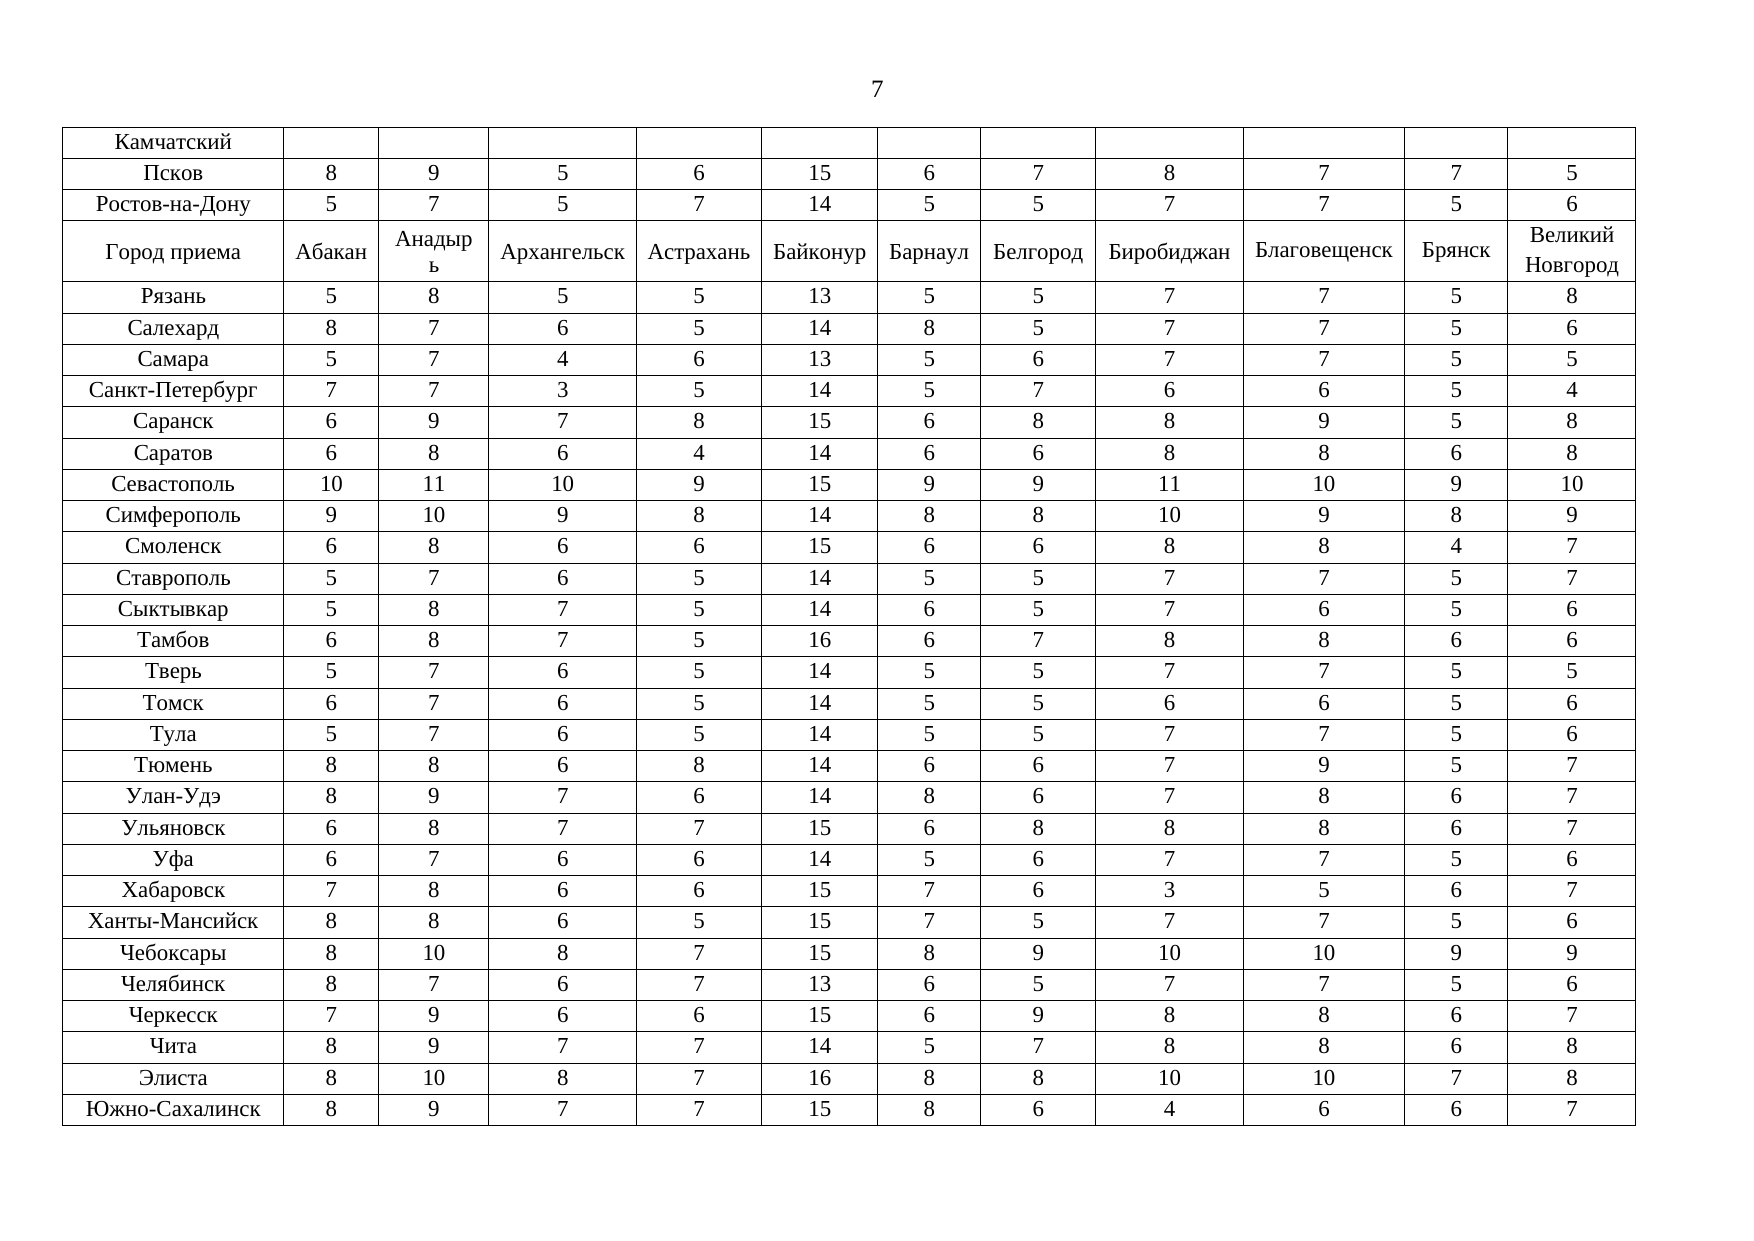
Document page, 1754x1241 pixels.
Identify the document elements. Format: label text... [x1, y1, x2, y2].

table_cell 6 [981, 845, 1095, 875]
table_cell 6 [489, 720, 636, 750]
table_cell 7 [1096, 190, 1243, 220]
table_cell 6 [637, 876, 761, 906]
table_cell Барнаул [878, 221, 980, 281]
table_cell 7 [981, 376, 1095, 406]
table_cell Саратов [63, 439, 283, 469]
table_cell 7 [284, 1001, 378, 1031]
table_cell 7 [1508, 128, 1635, 158]
table_cell 8 [981, 501, 1095, 531]
table_cell 6 [637, 345, 761, 375]
table_cell 7 [1244, 657, 1404, 687]
table_cell Ставрополь [63, 564, 283, 594]
table_cell 14 [762, 595, 877, 625]
table_cell 7 [1096, 345, 1243, 375]
table_cell 8 [1096, 439, 1243, 469]
table_cell 8 [1244, 1032, 1404, 1062]
table_cell 7 [1096, 907, 1243, 937]
table_cell 8 [379, 751, 488, 781]
table_cell 8 [878, 1095, 980, 1125]
table_cell 8 [1096, 626, 1243, 656]
table_cell 6 [878, 595, 980, 625]
table_cell 6 [1405, 782, 1507, 812]
table_cell 8 [1096, 814, 1243, 844]
table_cell 6 [878, 751, 980, 781]
table_cell 9 [379, 1095, 488, 1125]
table_cell 5 [1244, 876, 1404, 906]
table_cell 6 [1508, 626, 1635, 656]
table_cell 9 [878, 128, 980, 158]
table_cell 5 [878, 190, 980, 220]
table_cell 5 [489, 282, 636, 312]
table_cell 8 [284, 159, 378, 189]
table_cell 7 [1244, 845, 1404, 875]
table_cell 5 [637, 626, 761, 656]
table_cell 6 [878, 970, 980, 1000]
table_cell 8 [489, 1064, 636, 1094]
table_cell 10 [489, 470, 636, 500]
table_cell Байконур [762, 221, 877, 281]
table_cell 5 [981, 689, 1095, 719]
table_cell 9 [1405, 939, 1507, 969]
table_cell 9 [284, 501, 378, 531]
table_cell 8 [1508, 439, 1635, 469]
table_cell 14 [762, 1032, 877, 1062]
table_cell 5 [1405, 376, 1507, 406]
table_cell Самара [63, 345, 283, 375]
table_cell 13 [762, 345, 877, 375]
table_cell 6 [489, 845, 636, 875]
table_cell 8 [379, 626, 488, 656]
table_cell 7 [1405, 159, 1507, 189]
table_cell 3 [1096, 876, 1243, 906]
table_cell 7 [981, 159, 1095, 189]
table_cell 15 [762, 407, 877, 437]
table_cell 7 [1096, 845, 1243, 875]
table_cell 7 [1508, 564, 1635, 594]
table_cell 5 [284, 595, 378, 625]
table_cell 9 [489, 501, 636, 531]
table_cell 7 [1096, 595, 1243, 625]
table_cell 14 [762, 439, 877, 469]
table_cell 8 [1096, 1001, 1243, 1031]
table_cell 8 [637, 751, 761, 781]
table_cell 5 [637, 564, 761, 594]
table_cell 16 [762, 626, 877, 656]
table_cell 5 [637, 907, 761, 937]
table_cell 8 [379, 814, 488, 844]
table_cell 5 [284, 282, 378, 312]
table_cell 6 [284, 439, 378, 469]
table_cell Ульяновск [63, 814, 283, 844]
table_cell 6 [878, 159, 980, 189]
table_cell 5 [878, 657, 980, 687]
table_cell Тамбов [63, 626, 283, 656]
table_cell 7 [1244, 282, 1404, 312]
table_cell 5 [1405, 689, 1507, 719]
table_cell 5 [1405, 720, 1507, 750]
table_cell 5 [284, 190, 378, 220]
table_cell 9 [981, 939, 1095, 969]
table_cell 8 [878, 939, 980, 969]
table_cell 9 [379, 1032, 488, 1062]
table_cell 5 [637, 314, 761, 344]
table_cell 8 [379, 532, 488, 562]
table_cell 6 [981, 876, 1095, 906]
table_cell 9 [379, 407, 488, 437]
table_cell 6 [1405, 1001, 1507, 1031]
table_cell Великий Новгород [1508, 221, 1635, 281]
table_cell 6 [489, 439, 636, 469]
table_cell 6 [1405, 1032, 1507, 1062]
table_cell 8 [981, 407, 1095, 437]
table_cell 4 [1405, 532, 1507, 562]
table_cell 5 [637, 689, 761, 719]
table_cell 6 [284, 814, 378, 844]
table_cell 8 [1096, 1032, 1243, 1062]
table_cell 5 [878, 720, 980, 750]
table_cell 4 [489, 345, 636, 375]
table_cell 7 [878, 876, 980, 906]
table_cell 10 [379, 501, 488, 531]
table_cell 6 [981, 532, 1095, 562]
table_cell 6 [1405, 439, 1507, 469]
table_cell 6 [1508, 907, 1635, 937]
table_cell 14 [762, 190, 877, 220]
table_cell 5 [637, 282, 761, 312]
table_cell 6 [489, 907, 636, 937]
table_cell 6 [489, 1001, 636, 1031]
table_cell 5 [981, 657, 1095, 687]
table_cell 8 [379, 128, 488, 158]
table_cell 8 [284, 751, 378, 781]
table_cell 15 [762, 939, 877, 969]
table_cell 7 [1508, 751, 1635, 781]
table_cell 9 [981, 1001, 1095, 1031]
table_cell 6 [878, 439, 980, 469]
table_cell 5 [1405, 564, 1507, 594]
table_cell 5 [1405, 345, 1507, 375]
table_cell 15 [762, 907, 877, 937]
table_cell 6 [489, 751, 636, 781]
table_cell 7 [878, 907, 980, 937]
table_cell 9 [1405, 470, 1507, 500]
table_cell 7 [284, 876, 378, 906]
table_cell 6 [284, 689, 378, 719]
table_cell 4 [637, 439, 761, 469]
table_cell 5 [637, 657, 761, 687]
table_cell 15 [762, 470, 877, 500]
table_cell 7 [1096, 970, 1243, 1000]
table_cell 6 [284, 532, 378, 562]
table_cell 13 [762, 970, 877, 1000]
table_cell 5 [981, 314, 1095, 344]
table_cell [63, 128, 283, 158]
table_cell 5 [878, 564, 980, 594]
table_cell 7 [1096, 657, 1243, 687]
table_cell 7 [1405, 1064, 1507, 1094]
table_cell 6 [1096, 376, 1243, 406]
table_cell 5 [981, 595, 1095, 625]
table_cell 10 [1244, 939, 1404, 969]
table_cell 6 [489, 532, 636, 562]
table_cell 14 [762, 689, 877, 719]
table_cell 7 [379, 720, 488, 750]
table_cell 7 [1508, 532, 1635, 562]
table_cell Хабаровск [63, 876, 283, 906]
table_cell 7 [489, 1095, 636, 1125]
table_cell 10 [1096, 501, 1243, 531]
table_cell Ханты-Мансийск [63, 907, 283, 937]
table_cell 8 [981, 1064, 1095, 1094]
table_cell 7 [1096, 564, 1243, 594]
table_cell 8 [637, 501, 761, 531]
table_cell 8 [284, 314, 378, 344]
table_cell 7 [1244, 314, 1404, 344]
table_cell 6 [637, 1001, 761, 1031]
table_cell Севастополь [63, 470, 283, 500]
table_cell 5 [1405, 907, 1507, 937]
table_cell 7 [1508, 876, 1635, 906]
table_cell 7 [1508, 1001, 1635, 1031]
table_cell 7 [1096, 782, 1243, 812]
table_cell 7 [981, 626, 1095, 656]
table_cell 14 [762, 501, 877, 531]
table_cell 5 [637, 376, 761, 406]
table_cell 7 [379, 689, 488, 719]
table_cell 8 [284, 970, 378, 1000]
table_cell 10 [379, 939, 488, 969]
table_cell 6 [637, 782, 761, 812]
table_cell 6 [1096, 128, 1243, 158]
table_cell 5 [1405, 314, 1507, 344]
table_cell Южно-Сахалинск [63, 1095, 283, 1125]
table_cell 15 [762, 532, 877, 562]
table_cell 6 [489, 689, 636, 719]
table_cell 8 [284, 1095, 378, 1125]
table_cell 6 [878, 532, 980, 562]
table_cell 15 [762, 159, 877, 189]
table_cell 8 [284, 128, 378, 158]
table_cell 10 [1244, 470, 1404, 500]
table_cell 13 [762, 282, 877, 312]
table_cell 7 [1244, 907, 1404, 937]
table_cell 6 [1244, 1095, 1404, 1125]
table_cell Рязань [63, 282, 283, 312]
table_cell 5 [489, 190, 636, 220]
table_cell 7 [489, 814, 636, 844]
table_cell 5 [1508, 345, 1635, 375]
table_cell 6 [284, 407, 378, 437]
table_cell 5 [878, 376, 980, 406]
table_cell 7 [379, 657, 488, 687]
table_cell 8 [878, 782, 980, 812]
table_cell 9 [379, 782, 488, 812]
table_cell 7 [489, 626, 636, 656]
table_cell 8 [878, 501, 980, 531]
table_cell 6 [981, 1095, 1095, 1125]
table_cell 8 [1096, 159, 1243, 189]
table_cell 8 [1244, 814, 1404, 844]
table_cell Благовещенск [1244, 221, 1404, 281]
table_cell 6 [1405, 128, 1507, 158]
table_cell 5 [878, 689, 980, 719]
table_cell 6 [878, 1001, 980, 1031]
table_cell 5 [637, 720, 761, 750]
table_cell 9 [1244, 407, 1404, 437]
table_cell 8 [284, 1032, 378, 1062]
table_cell 7 [637, 190, 761, 220]
table_cell 7 [379, 845, 488, 875]
table_cell 14 [762, 720, 877, 750]
table_cell 9 [1508, 501, 1635, 531]
table_cell 14 [762, 657, 877, 687]
table_cell 7 [1244, 970, 1404, 1000]
table_cell 7 [379, 345, 488, 375]
table_cell Челябинск [63, 970, 283, 1000]
table_cell Томск [63, 689, 283, 719]
table_cell 5 [284, 720, 378, 750]
table_cell 15 [762, 128, 877, 158]
table_cell 10 [1096, 1064, 1243, 1094]
table_cell Элиста [63, 1064, 283, 1094]
table_cell Архангельск [489, 221, 636, 281]
table_cell 7 [1244, 720, 1404, 750]
table_cell 7 [637, 970, 761, 1000]
table_cell 7 [1508, 814, 1635, 844]
table_cell 8 [1244, 782, 1404, 812]
table_cell Тверь [63, 657, 283, 687]
table_cell 7 [379, 314, 488, 344]
table_cell 6 [1508, 190, 1635, 220]
table_cell 7 [489, 407, 636, 437]
table_cell 6 [284, 845, 378, 875]
table_cell 8 [1508, 407, 1635, 437]
table_cell Смоленск [63, 532, 283, 562]
table_cell 6 [1508, 689, 1635, 719]
table_cell 7 [637, 1064, 761, 1094]
table_cell 8 [981, 814, 1095, 844]
table_cell 9 [379, 159, 488, 189]
table_cell Симферополь [63, 501, 283, 531]
table_cell 7 [379, 970, 488, 1000]
table_cell 8 [379, 907, 488, 937]
table_cell 6 [637, 845, 761, 875]
table_cell 5 [981, 720, 1095, 750]
table_cell 6 [981, 345, 1095, 375]
table_cell 5 [284, 657, 378, 687]
table_cell 8 [1096, 532, 1243, 562]
table_cell 15 [762, 1001, 877, 1031]
table_cell 8 [284, 1064, 378, 1094]
table_cell 6 [1096, 689, 1243, 719]
table_cell 8 [284, 939, 378, 969]
table_cell 5 [1508, 657, 1635, 687]
table_cell 8 [1244, 626, 1404, 656]
table_cell 14 [762, 564, 877, 594]
table_cell 5 [284, 345, 378, 375]
table_cell 7 [1096, 720, 1243, 750]
table_cell Черкесск [63, 1001, 283, 1031]
table_cell Сыктывкар [63, 595, 283, 625]
table_cell 8 [878, 314, 980, 344]
table_cell 6 [489, 970, 636, 1000]
table_cell Чита [63, 1032, 283, 1062]
table_cell 6 [489, 876, 636, 906]
table_cell 8 [379, 282, 488, 312]
table_cell 9 [878, 470, 980, 500]
table_cell 9 [1244, 501, 1404, 531]
table_cell 7 [1096, 314, 1243, 344]
table_cell 7 [489, 128, 636, 158]
table_cell 5 [878, 345, 980, 375]
table_cell 5 [1405, 407, 1507, 437]
table_cell 7 [1508, 1095, 1635, 1125]
table_cell 8 [1244, 532, 1404, 562]
table_cell 15 [762, 1095, 877, 1125]
table_cell 4 [1508, 376, 1635, 406]
table_cell Белгород [981, 221, 1095, 281]
table_cell 6 [489, 314, 636, 344]
table_cell 8 [379, 876, 488, 906]
table_cell 7 [1096, 282, 1243, 312]
table_cell 7 [1244, 159, 1404, 189]
table_cell 8 [1244, 439, 1404, 469]
table_cell Астрахань [637, 221, 761, 281]
table_cell 8 [379, 439, 488, 469]
table_cell 5 [1405, 751, 1507, 781]
table_cell 8 [1244, 1001, 1404, 1031]
table_cell 7 [489, 1032, 636, 1062]
table_cell 8 [284, 907, 378, 937]
table_cell 9 [379, 1001, 488, 1031]
table_cell 6 [489, 564, 636, 594]
table_cell 6 [637, 532, 761, 562]
table_cell Санкт-Петербург [63, 376, 283, 406]
table_cell Абакан [284, 221, 378, 281]
table_cell 5 [981, 282, 1095, 312]
table_cell 6 [1405, 876, 1507, 906]
table_cell 6 [981, 751, 1095, 781]
table_cell Уфа [63, 845, 283, 875]
table_cell 6 [1405, 814, 1507, 844]
table_cell 5 [878, 282, 980, 312]
table_cell 5 [1405, 845, 1507, 875]
table_cell 6 [981, 128, 1095, 158]
table_cell 10 [379, 1064, 488, 1094]
table_cell 5 [981, 190, 1095, 220]
table_cell 6 [1508, 970, 1635, 1000]
table_cell 7 [1508, 782, 1635, 812]
table_cell 8 [1508, 282, 1635, 312]
table_cell 7 [637, 939, 761, 969]
table_cell 10 [284, 470, 378, 500]
table_cell Чебоксары [63, 939, 283, 969]
table_cell 14 [762, 751, 877, 781]
table_cell 6 [981, 782, 1095, 812]
table_cell 5 [981, 564, 1095, 594]
table_cell 8 [379, 595, 488, 625]
table_cell Брянск [1405, 221, 1507, 281]
table_cell 8 [1508, 1064, 1635, 1094]
table_cell 7 [1244, 564, 1404, 594]
table_cell 8 [1405, 501, 1507, 531]
table_cell 7 [379, 190, 488, 220]
table_cell Анадырь [379, 221, 488, 281]
table_cell 6 [1244, 595, 1404, 625]
table_cell 8 [1244, 128, 1404, 158]
table_cell 7 [1096, 751, 1243, 781]
table_cell 6 [637, 159, 761, 189]
table_cell 8 [878, 1064, 980, 1094]
table_cell 6 [1508, 595, 1635, 625]
table_cell 6 [284, 626, 378, 656]
table_cell 15 [762, 876, 877, 906]
table_cell 7 [1244, 345, 1404, 375]
table_cell 6 [1508, 720, 1635, 750]
table_cell 8 [637, 407, 761, 437]
table_cell 15 [762, 814, 877, 844]
table_cell 5 [489, 159, 636, 189]
table_cell Биробиджан [1096, 221, 1243, 281]
table_cell Тюмень [63, 751, 283, 781]
table_cell Саранск [63, 407, 283, 437]
table_cell 4 [1096, 1095, 1243, 1125]
table_cell 8 [489, 939, 636, 969]
table_cell 6 [1244, 689, 1404, 719]
table_cell 14 [762, 376, 877, 406]
table_cell 7 [379, 376, 488, 406]
table_cell 6 [637, 128, 761, 158]
table_cell 7 [637, 1032, 761, 1062]
table_cell 7 [637, 1095, 761, 1125]
table_cell 5 [1405, 282, 1507, 312]
table_cell 8 [284, 782, 378, 812]
table_cell 6 [878, 407, 980, 437]
table_cell 3 [489, 376, 636, 406]
table_cell 7 [284, 376, 378, 406]
table_cell 5 [981, 970, 1095, 1000]
table_cell 9 [981, 470, 1095, 500]
table_cell 5 [1405, 970, 1507, 1000]
table_cell 9 [637, 470, 761, 500]
table_cell 6 [1244, 376, 1404, 406]
table_cell 6 [1508, 314, 1635, 344]
table_cell 7 [489, 595, 636, 625]
table_cell 10 [1508, 470, 1635, 500]
table_cell 8 [1508, 1032, 1635, 1062]
table_cell 5 [878, 845, 980, 875]
table_cell 8 [1096, 407, 1243, 437]
table_cell 7 [379, 564, 488, 594]
table_cell Ростов-на-Дону [63, 190, 283, 220]
table_cell 5 [637, 595, 761, 625]
table_cell 11 [379, 470, 488, 500]
table_cell 6 [981, 439, 1095, 469]
table_cell 7 [981, 1032, 1095, 1062]
table_cell 6 [878, 814, 980, 844]
table_cell 14 [762, 845, 877, 875]
table_cell 6 [1405, 626, 1507, 656]
table_cell 6 [1405, 1095, 1507, 1125]
table_cell 6 [1508, 845, 1635, 875]
table_cell 5 [1405, 657, 1507, 687]
table_cell 9 [1508, 939, 1635, 969]
table_cell 6 [489, 657, 636, 687]
table_cell 10 [1096, 939, 1243, 969]
table_cell Салехард [63, 314, 283, 344]
table_cell 11 [1096, 470, 1243, 500]
table_cell 9 [1244, 751, 1404, 781]
table_cell 16 [762, 1064, 877, 1094]
table_cell 14 [762, 782, 877, 812]
table_cell 14 [762, 314, 877, 344]
table_cell Улан-Удэ [63, 782, 283, 812]
table_cell 5 [981, 907, 1095, 937]
table_cell 5 [1405, 190, 1507, 220]
table_cell 7 [1244, 190, 1404, 220]
table_cell 6 [878, 626, 980, 656]
table_cell 5 [878, 1032, 980, 1062]
table_cell 5 [1405, 595, 1507, 625]
table_cell 10 [1244, 1064, 1404, 1094]
table_cell 7 [489, 782, 636, 812]
table_cell Псков [63, 159, 283, 189]
table_cell Тула [63, 720, 283, 750]
table_cell 5 [1508, 159, 1635, 189]
table_cell 7 [637, 814, 761, 844]
table_cell 5 [284, 564, 378, 594]
table_cell Город приема [63, 221, 283, 281]
